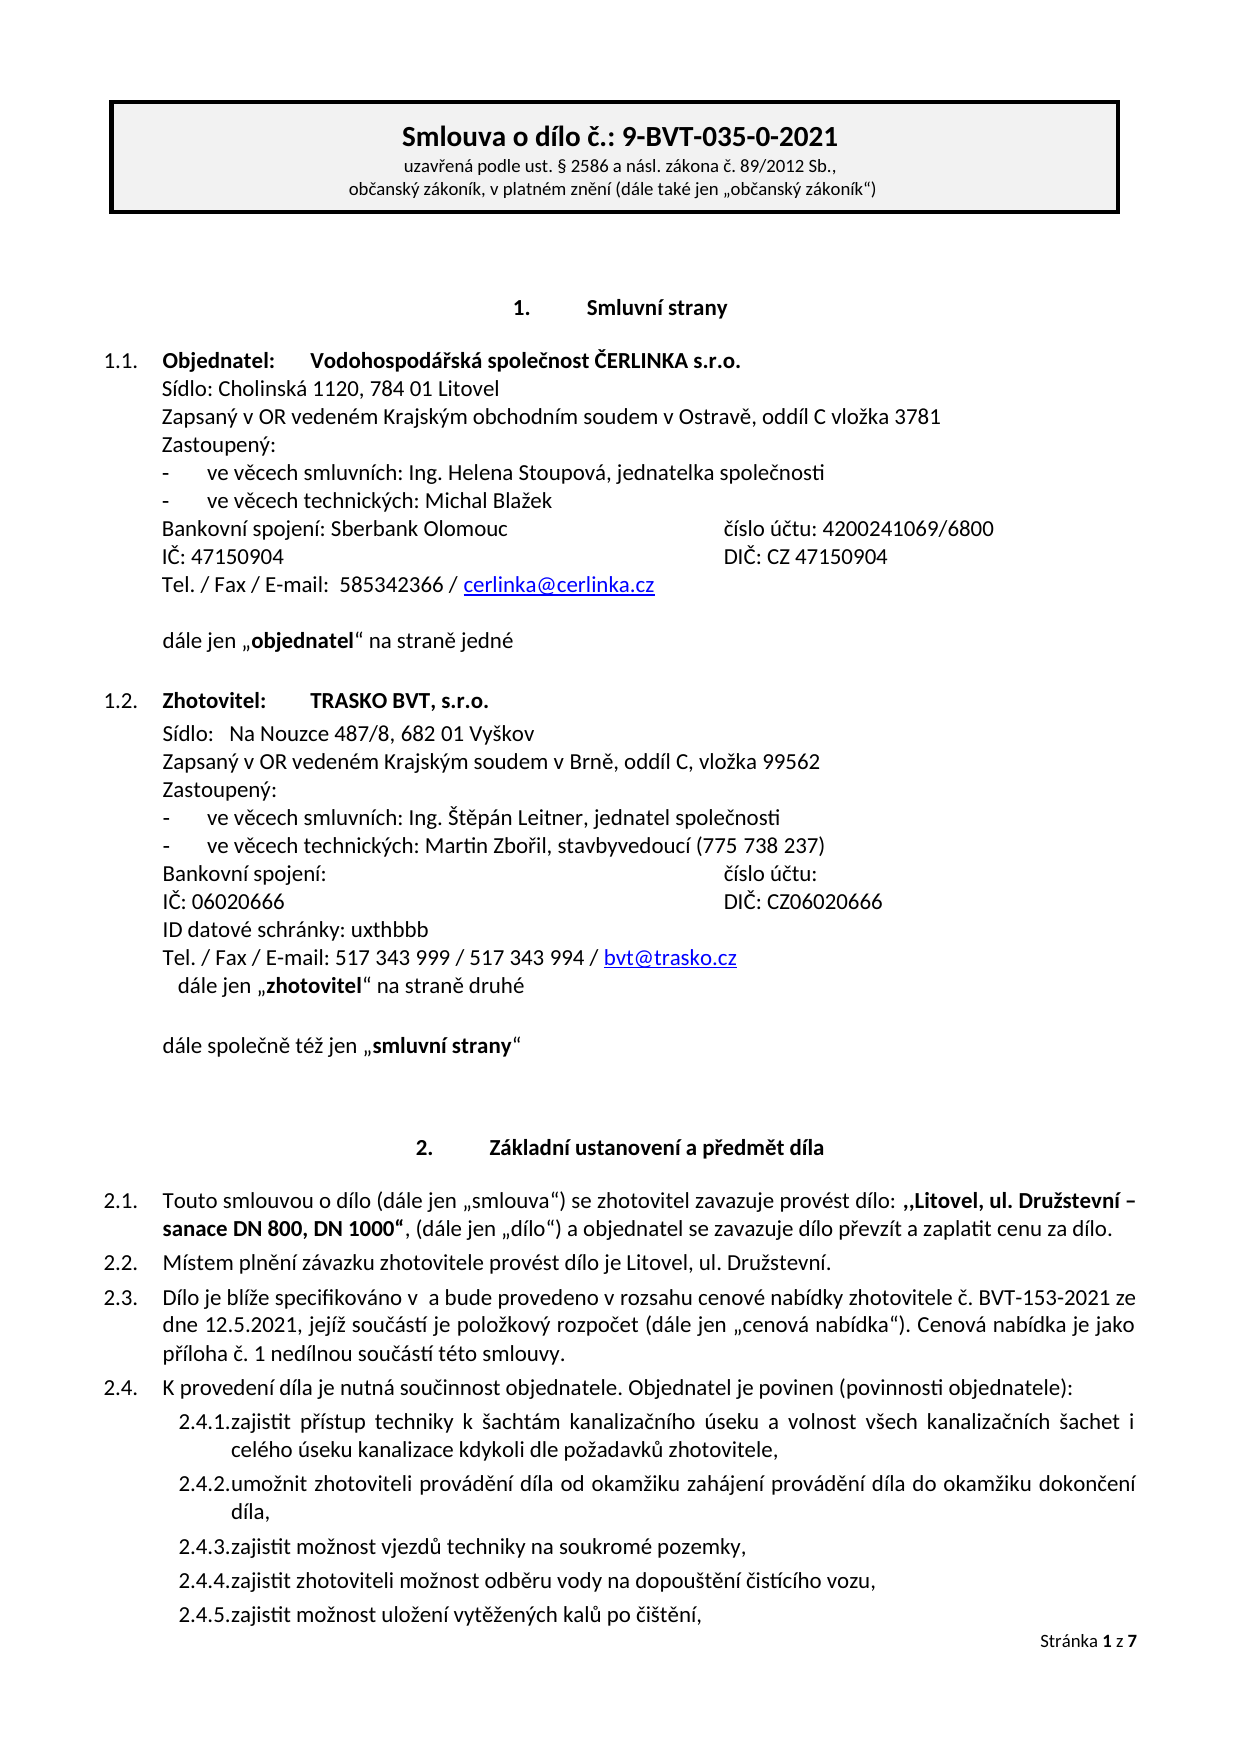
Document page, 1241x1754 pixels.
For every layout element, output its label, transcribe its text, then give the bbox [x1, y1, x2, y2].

list K provedení díla je nutná součinnost objednatele. Objednatel je povinen (povinnosti objednatele): [103, 1373, 1137, 1401]
list Tel. / Fax / E-mail: 585342366 / cerlinka@cerlinka.cz [162, 570, 1137, 598]
list Smluvní strany [103, 293, 1137, 321]
list Tel. / Fax / E-mail: 517 343 999 / 517 343 994 / bvt@trasko.cz [162, 943, 1137, 971]
list Zhotovitel: TRASKO BVT, s.r.o. [103, 687, 1137, 714]
list dále jen „zhotovitel“ na straně druhé [133, 971, 1137, 999]
list zajistit přístup techniky k šachtám kanalizačního úseku a volnost všech kanalizačních šachet i celého úseku kanalizace kdykoli dle požadavků zhotovitele, [178, 1407, 1137, 1463]
list ve věcech technických: Michal Blažek [162, 486, 1137, 514]
list Zastoupený: [162, 775, 1137, 803]
list zajistit možnost uložení vytěžených kalů po čištění, [178, 1600, 1137, 1628]
list Zapsaný v OR vedeném Krajským obchodním soudem v Ostravě, oddíl C vložka 3781 [162, 402, 1137, 430]
list IČ: 47150904 DIČ: CZ 47150904 [162, 542, 1137, 570]
list umožnit zhotoviteli provádění díla od okamžiku zahájení provádění díla do okamžiku dokončení díla, [178, 1469, 1137, 1526]
list Bankovní spojení: číslo účtu: [162, 859, 1137, 887]
list Základní ustanovení a předmět díla [103, 1133, 1137, 1161]
list Místem plnění závazku zhotovitele provést dílo je Litovel, ul. Družstevní. [103, 1248, 1137, 1276]
list IČ: 06020666 DIČ: CZ06020666 [162, 887, 1137, 915]
text občanský zákoník, v platném znění (dále také jen „občanský zákoník“) [103, 177, 1137, 199]
list Zastoupený: [162, 430, 1137, 458]
list zajistit zhotoviteli možnost odběru vody na dopouštění čistícího vozu, [178, 1566, 1137, 1594]
text Smlouva o dílo č.: 9-BVT-035-0-2021 [103, 118, 1137, 154]
text uzavřená podle ust. § 2586 a násl. zákona č. 89/2012 Sb., [103, 154, 1137, 177]
list ve věcech smluvních: Ing. Helena Stoupová, jednatelka společnosti [162, 458, 1137, 486]
list Dílo je blíže specifikováno v a bude provedeno v rozsahu cenové nabídky zhotovitele č. BVT-153-2021 ze dne 12.5.2021, jejíž součástí je položkový rozpočet (dále jen „cenová nabídka“). Cenová nabídka je jako příloha č. 1 nedílnou součástí této smlouvy. [103, 1283, 1137, 1367]
list ve věcech technických: Martin Zbořil, stavbyvedoucí (775 738 237) [162, 831, 1137, 859]
list Zapsaný v OR vedeném Krajským soudem v Brně, oddíl C, vložka 99562 [162, 747, 1137, 775]
list ve věcech smluvních: Ing. Štěpán Leitner, jednatel společnosti [162, 803, 1137, 831]
list Bankovní spojení: Sberbank Olomouc číslo účtu: 4200241069/6800 [162, 514, 1137, 542]
list Sídlo: Cholinská 1120, 784 01 Litovel [162, 374, 1137, 402]
list dále společně též jen „smluvní strany“ [162, 1031, 1137, 1059]
list ID datové schránky: uxthbbb [162, 915, 1137, 943]
list Sídlo: Na Nouzce 487/8, 682 01 Vyškov [162, 719, 1137, 747]
list Objednatel: Vodohospodářská společnost ČERLINKA s.r.o. [103, 346, 1137, 374]
list zajistit možnost vjezdů techniky na soukromé pozemky, [178, 1532, 1137, 1560]
list Touto smlouvou o dílo (dále jen „smlouva“) se zhotovitel zavazuje provést dílo: ,,Litovel, ul. Družstevní – sanace DN 800, DN 1000“, (dále jen „dílo“) a objednatel se zavazuje dílo převzít a zaplatit cenu za dílo. [103, 1186, 1137, 1242]
list dále jen „objednatel“ na straně jedné [162, 626, 1137, 654]
